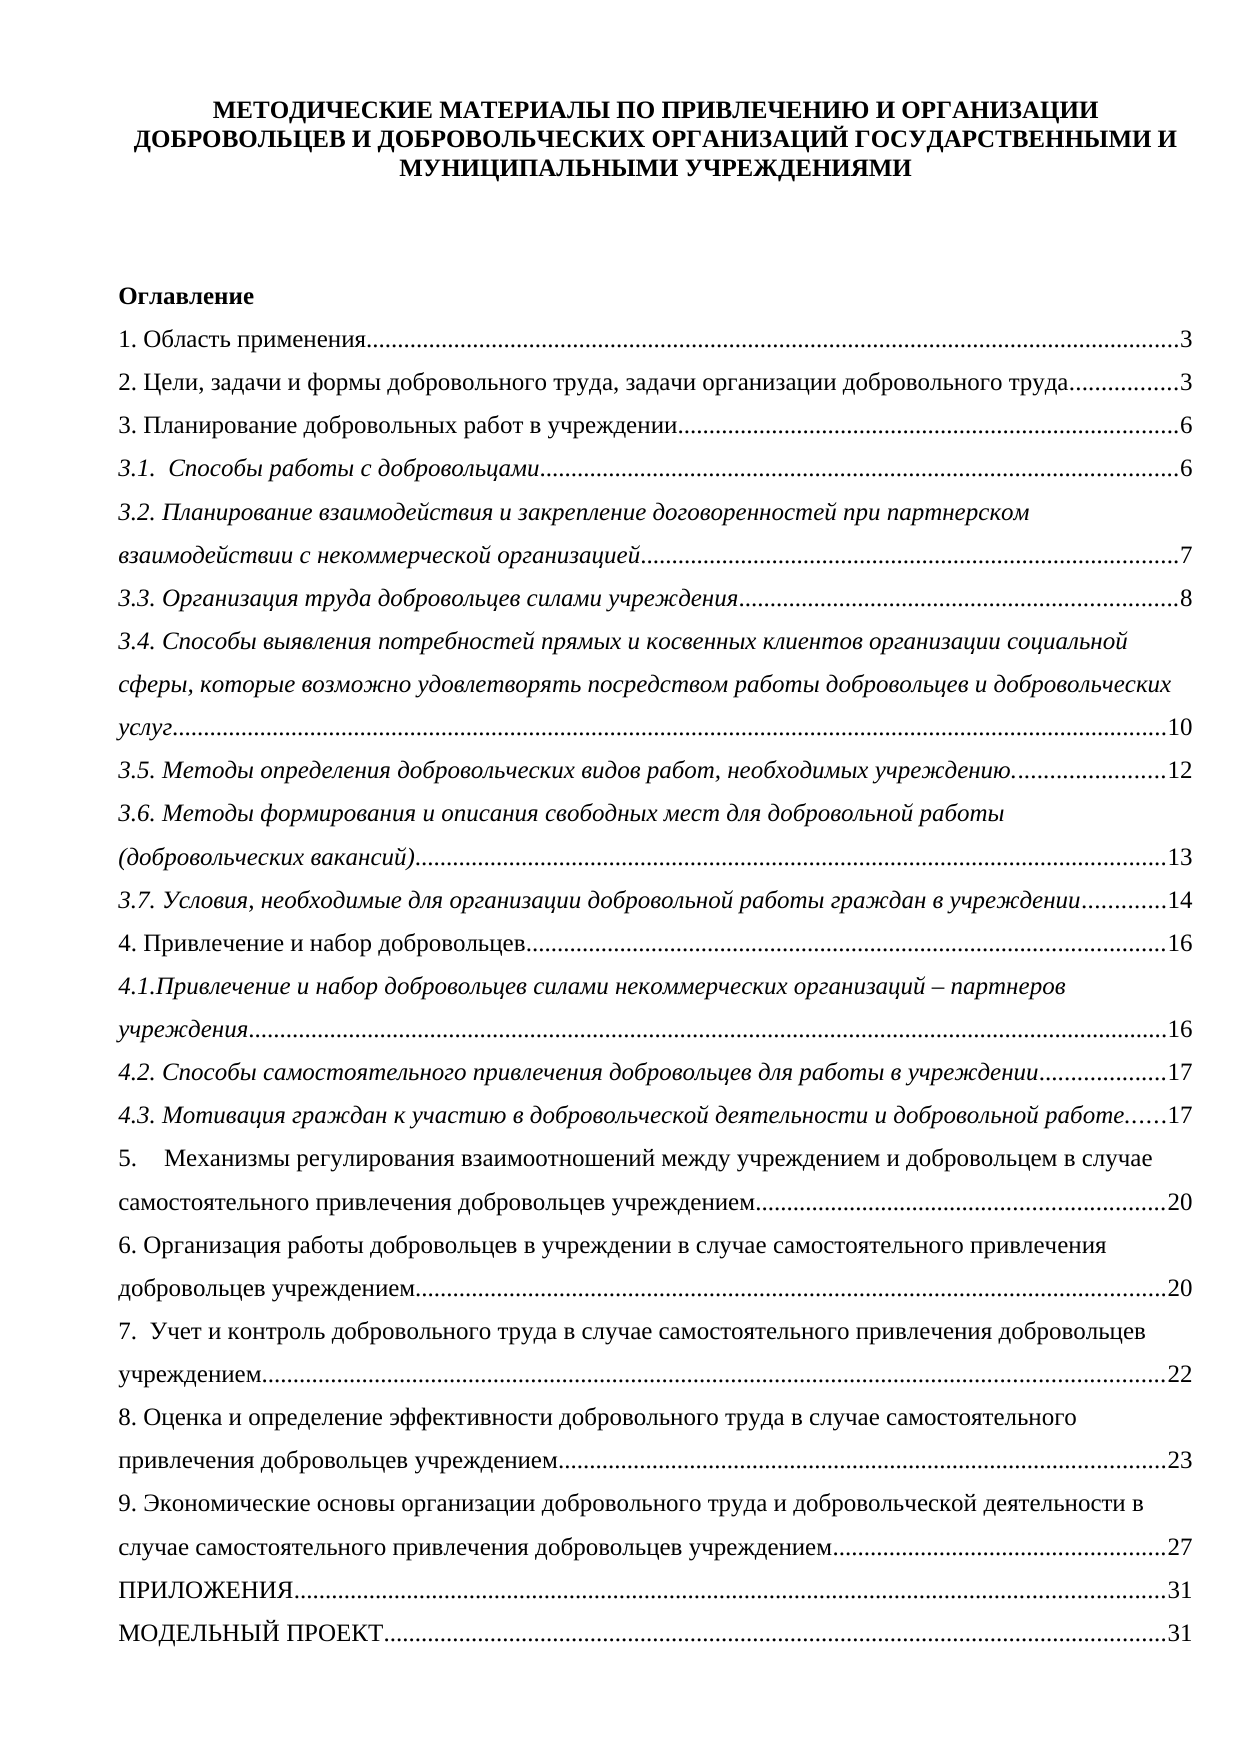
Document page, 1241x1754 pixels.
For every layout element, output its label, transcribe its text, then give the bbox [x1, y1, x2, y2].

text ПРИЛОЖЕНИЯ 31 [118, 1575, 1193, 1603]
text 4.1.Привлечение и набор добровольцев силами некоммерческих организаций – партнеров учреждения 16 [118, 971, 1193, 1043]
text 3.3. Организация труда добровольцев силами учреждения 8 [118, 583, 1193, 612]
text МОДЕЛЬНЫЙ ПРОЕКТ 31 [118, 1618, 1193, 1647]
text 3.5. Методы определения добровольческих видов работ, необходимых учреждению. 12 [118, 755, 1193, 784]
text 4.3. Мотивация граждан к участию в добровольческой деятельности и добровольной работе. 17 [118, 1100, 1193, 1129]
text 4.2. Способы самостоятельного привлечения добровольцев для работы в учреждении 17 [118, 1057, 1193, 1086]
subtitle Оглавление [118, 281, 1193, 310]
text 3.2. Планирование взаимодействия и закрепление договоренностей при партнерском взаимодействии с некоммерческой организацией 7 [118, 497, 1193, 568]
text 3.6. Методы формирования и описания свободных мест для добровольной работы (добровольческих вакансий) 13 [118, 798, 1193, 870]
text 8. Оценка и определение эффективности добровольного труда в случае самостоятельного привлечения добровольцев учреждением 23 [118, 1402, 1193, 1474]
text 4. Привлечение и набор добровольцев 16 [118, 928, 1193, 957]
text 3. Планирование добровольных работ в учреждении 6 [118, 410, 1193, 439]
text МЕТОДИЧЕСКИЕ МАТЕРИАЛЫ ПО ПРИВЛЕЧЕНИЮ И ОРГАНИЗАЦИИ ДОБРОВОЛЬЦЕВ И ДОБРОВОЛЬЧЕСКИХ ОРГАНИЗАЦИЙ ГОСУДАРСТВЕННЫМИ И МУНИЦИПАЛЬНЫМИ УЧРЕЖДЕНИЯМИ [118, 95, 1193, 181]
text 9. Экономические основы организации добровольного труда и добровольческой деятельности в случае самостоятельного привлечения добровольцев учреждением 27 [118, 1488, 1193, 1560]
text 3.1. Способы работы с добровольцами 6 [118, 453, 1193, 482]
text 5. Механизмы регулирования взаимоотношений между учреждением и добровольцем в случае самостоятельного привлечения добровольцев учреждением 20 [118, 1143, 1193, 1215]
text 2. Цели, задачи и формы добровольного труда, задачи организации добровольного труда 3 [118, 367, 1193, 396]
text 3.7. Условия, необходимые для организации добровольной работы граждан в учреждении 14 [118, 885, 1193, 913]
text 1. Область применения 3 [118, 324, 1193, 353]
text 7. Учет и контроль добровольного труда в случае самостоятельного привлечения добровольцев учреждением 22 [118, 1316, 1193, 1388]
text 3.4. Способы выявления потребностей прямых и косвенных клиентов организации социальной сферы, которые возможно удовлетворять посредством работы добровольцев и добровольческих услуг 10 [118, 626, 1193, 741]
text 6. Организация работы добровольцев в учреждении в случае самостоятельного привлечения добровольцев учреждением 20 [118, 1230, 1193, 1302]
